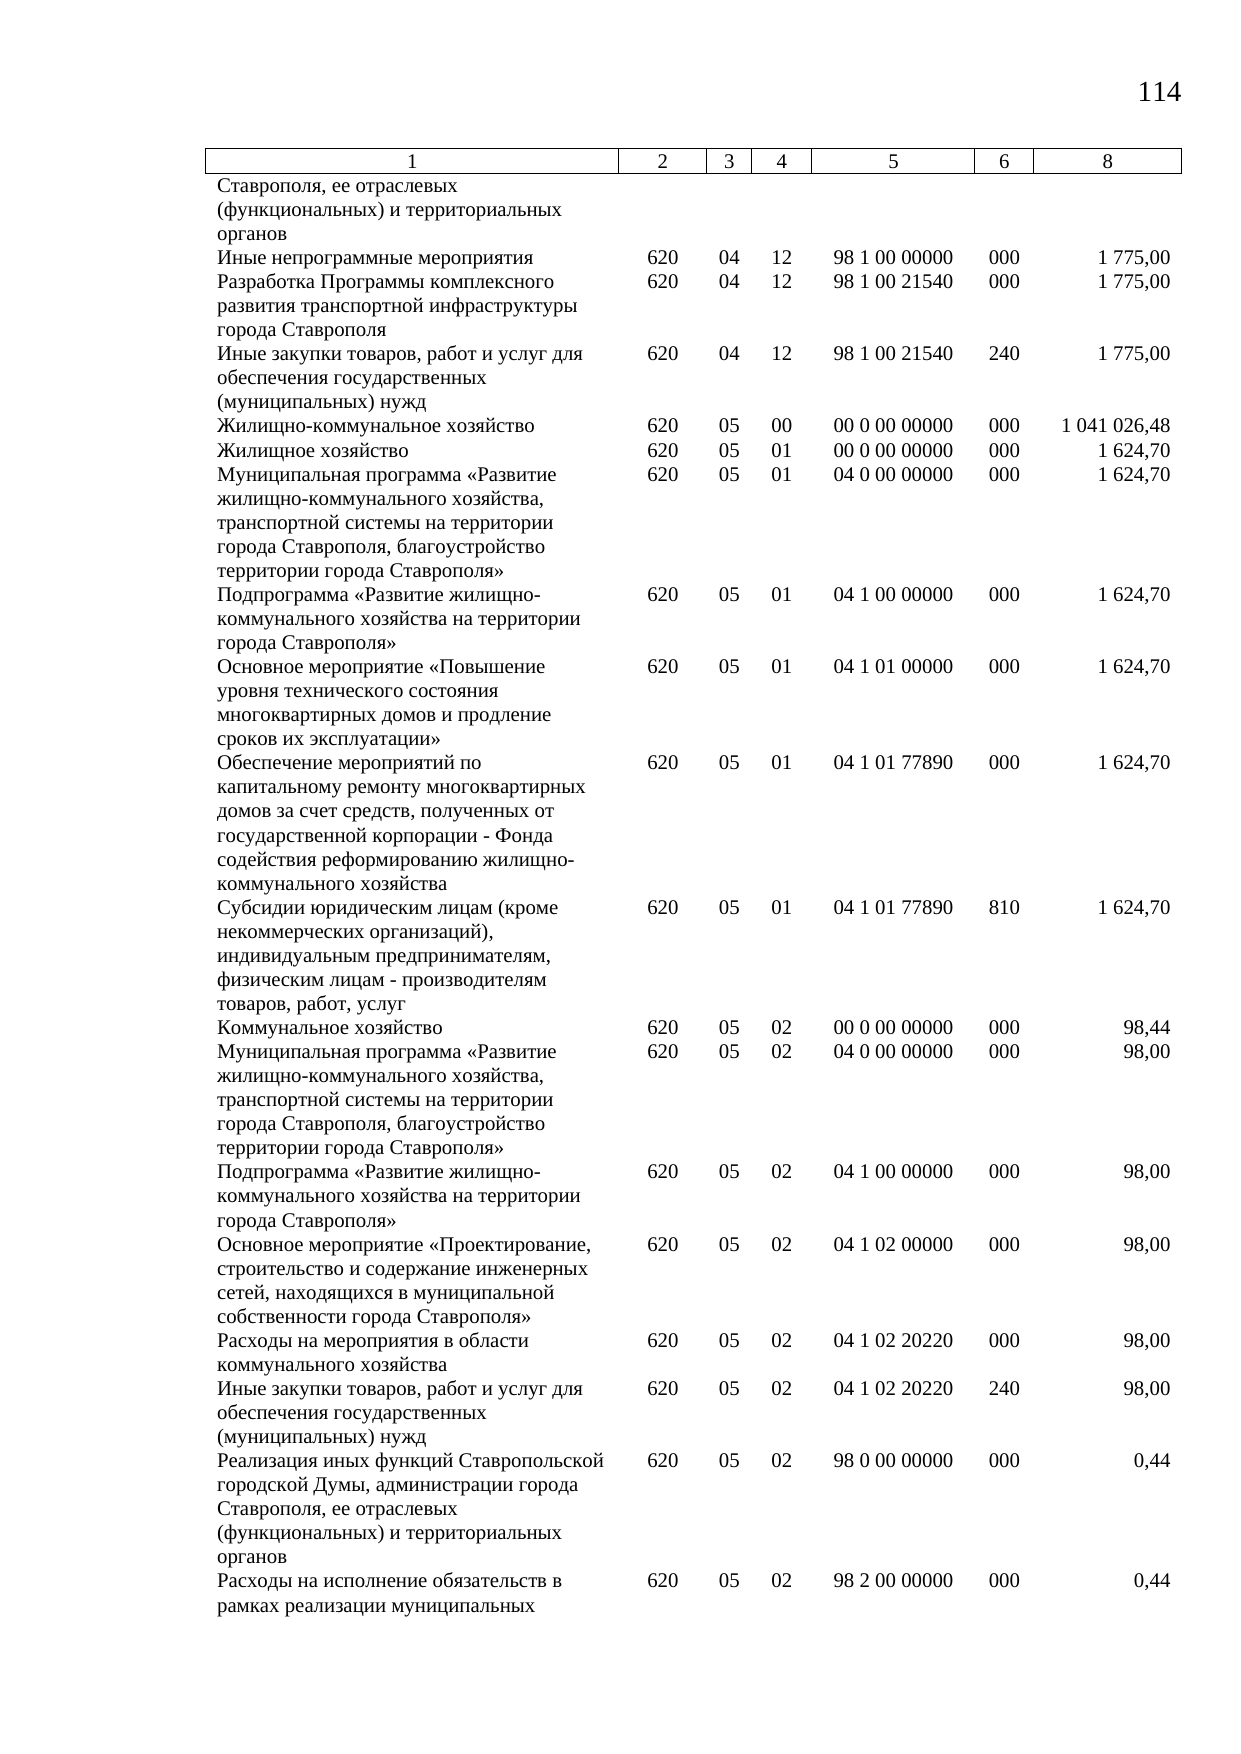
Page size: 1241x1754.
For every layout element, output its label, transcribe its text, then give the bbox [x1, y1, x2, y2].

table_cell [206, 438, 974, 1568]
table_header 4 [752, 149, 811, 173]
table_header 5 [812, 149, 974, 173]
table_header 8 [1034, 149, 1181, 173]
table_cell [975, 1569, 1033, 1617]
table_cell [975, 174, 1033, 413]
table_header 1 [206, 149, 618, 173]
table_header 6 [975, 149, 1033, 173]
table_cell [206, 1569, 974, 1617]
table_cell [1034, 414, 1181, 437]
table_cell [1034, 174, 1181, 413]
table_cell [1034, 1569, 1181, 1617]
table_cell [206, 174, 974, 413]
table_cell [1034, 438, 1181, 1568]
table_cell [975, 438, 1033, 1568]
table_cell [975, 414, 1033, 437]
table_header 2 [619, 149, 706, 173]
table_header 3 [707, 149, 751, 173]
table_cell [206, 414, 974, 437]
